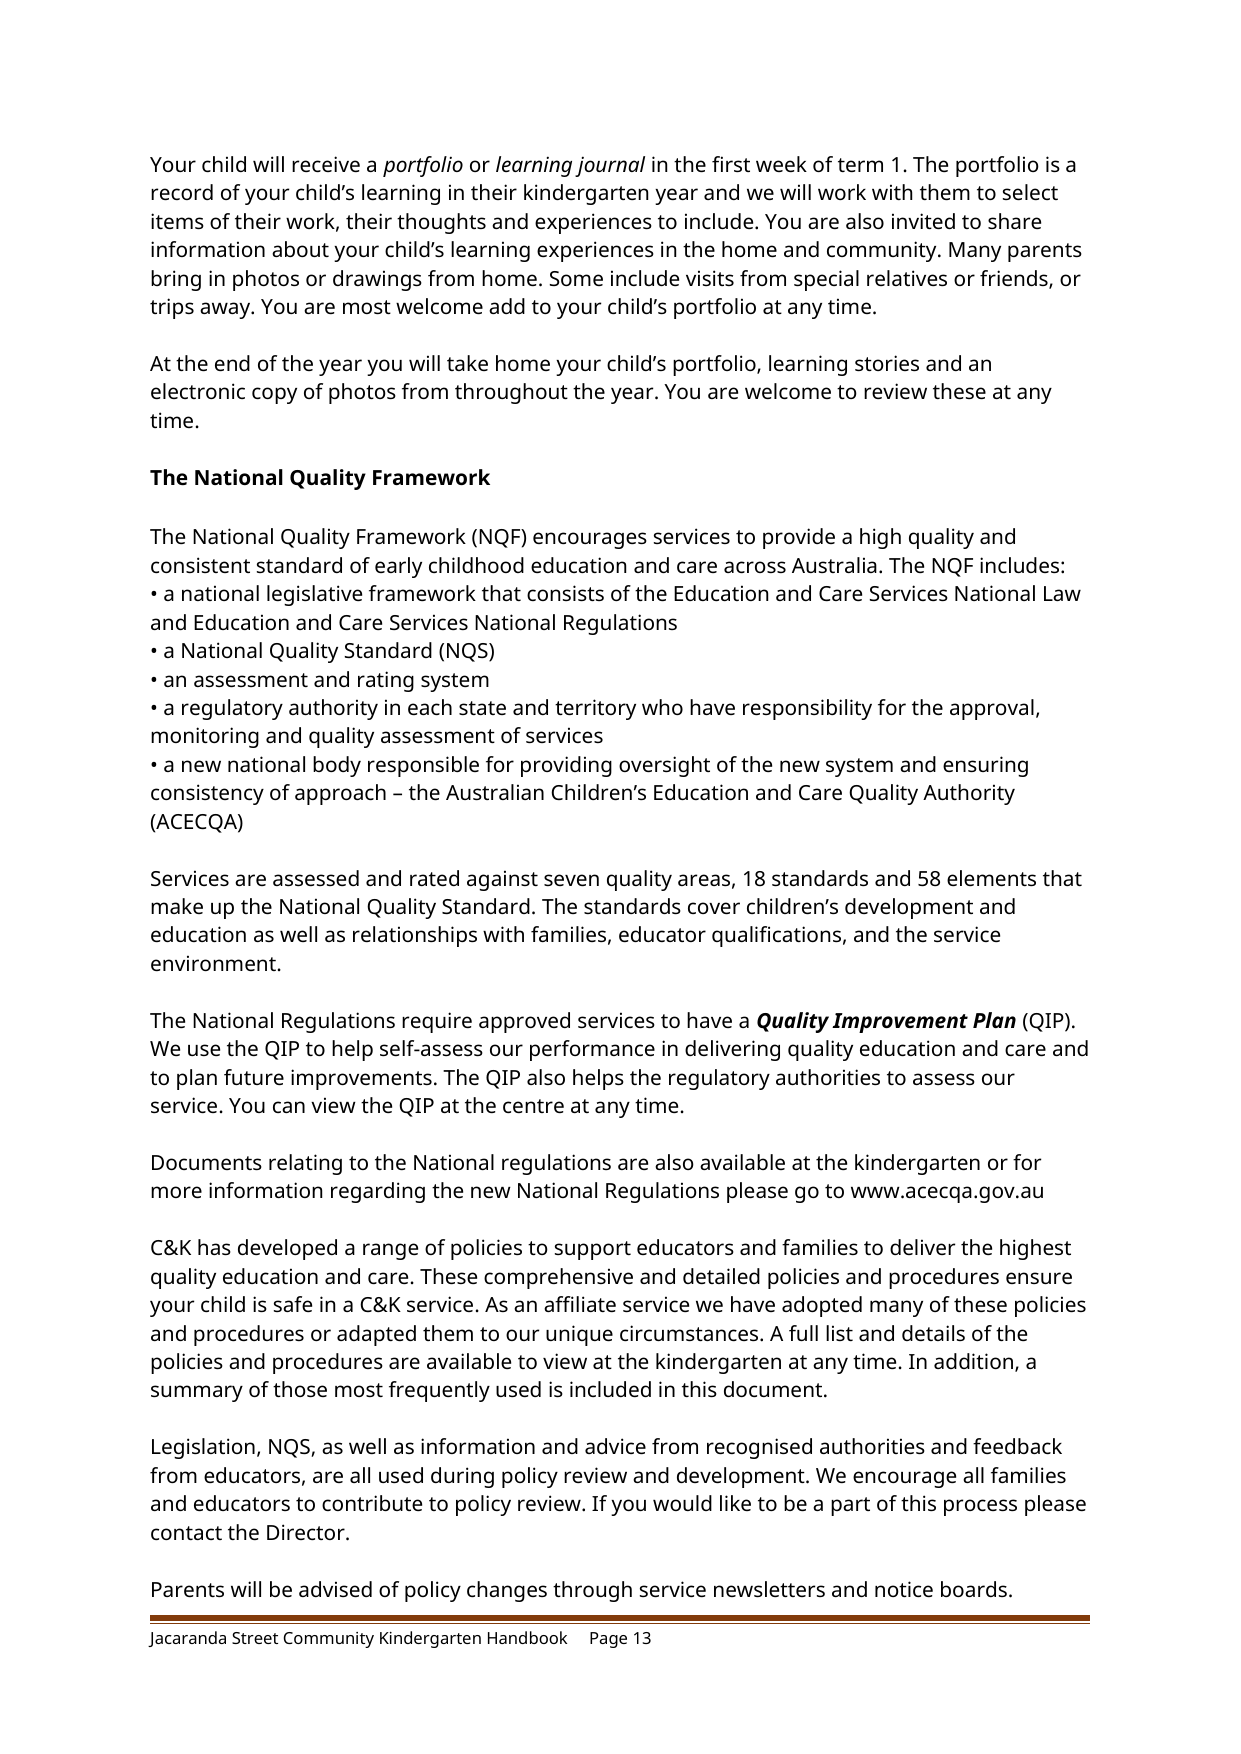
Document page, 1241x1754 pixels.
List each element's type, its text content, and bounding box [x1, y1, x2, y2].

text • an assessment and rating system [150, 665, 1090, 693]
text • a national legislative framework that consists of the Education and Care Services National Law and Education and Care Services National Regulations [150, 579, 1090, 636]
text The National Quality Framework (NQF) encourages services to provide a high quality and consistent standard of early childhood education and care across Australia. The NQF includes: [150, 522, 1090, 579]
text The National Regulations require approved services to have a Quality Improvement Plan (QIP). We use the QIP to help self-assess our performance in delivering quality education and care and to plan future improvements. The QIP also helps the regulatory authorities to assess our service. You can view the QIP at the centre at any time. [150, 1006, 1090, 1120]
text Legislation, NQS, as well as information and advice from recognised authorities and feedback from educators, are all used during policy review and development. We encourage all families and educators to contribute to policy review. If you would like to be a part of this process please contact the Director. [150, 1432, 1090, 1546]
text • a regulatory authority in each state and territory who have responsibility for the approval, monitoring and quality assessment of services [150, 693, 1090, 750]
text Your child will receive a portfolio or learning journal in the first week of term 1. The portfolio is a record of your child’s learning in their kindergarten year and we will work with them to select items of their work, their thoughts and experiences to include. You are also invited to share information about your child’s learning experiences in the home and community. Many parents bring in photos or drawings from home. Some include visits from special relatives or friends, or trips away. You are most welcome add to your child’s portfolio at any time. [150, 150, 1090, 321]
text Services are assessed and rated against seven quality areas, 18 standards and 58 elements that make up the National Quality Standard. The standards cover children’s development and education as well as relationships with families, educator qualifications, and the service environment. [150, 864, 1090, 977]
text • a new national body responsible for providing oversight of the new system and ensuring consistency of approach – the Australian Children’s Education and Care Quality Authority (ACECQA) [150, 750, 1090, 835]
text C&K has developed a range of policies to support educators and families to deliver the highest quality education and care. These comprehensive and detailed policies and procedures ensure your child is safe in a C&K service. As an affiliate service we have adopted many of these policies and procedures or adapted them to our unique circumstances. A full list and details of the policies and procedures are available to view at the kindergarten at any time. In addition, a summary of those most frequently used is included in this document. [150, 1233, 1090, 1404]
text Parents will be advised of policy changes through service newsletters and notice boards. [150, 1575, 1090, 1603]
text • a National Quality Standard (NQS) [150, 636, 1090, 665]
text Documents relating to the National regulations are also available at the kindergarten or for more information regarding the new National Regulations please go to www.acecqa.gov.au [150, 1148, 1090, 1205]
text The National Quality Framework [150, 463, 1090, 491]
text At the end of the year you will take home your child’s portfolio, learning stories and an electronic copy of photos from throughout the year. You are welcome to review these at any time. [150, 349, 1090, 434]
